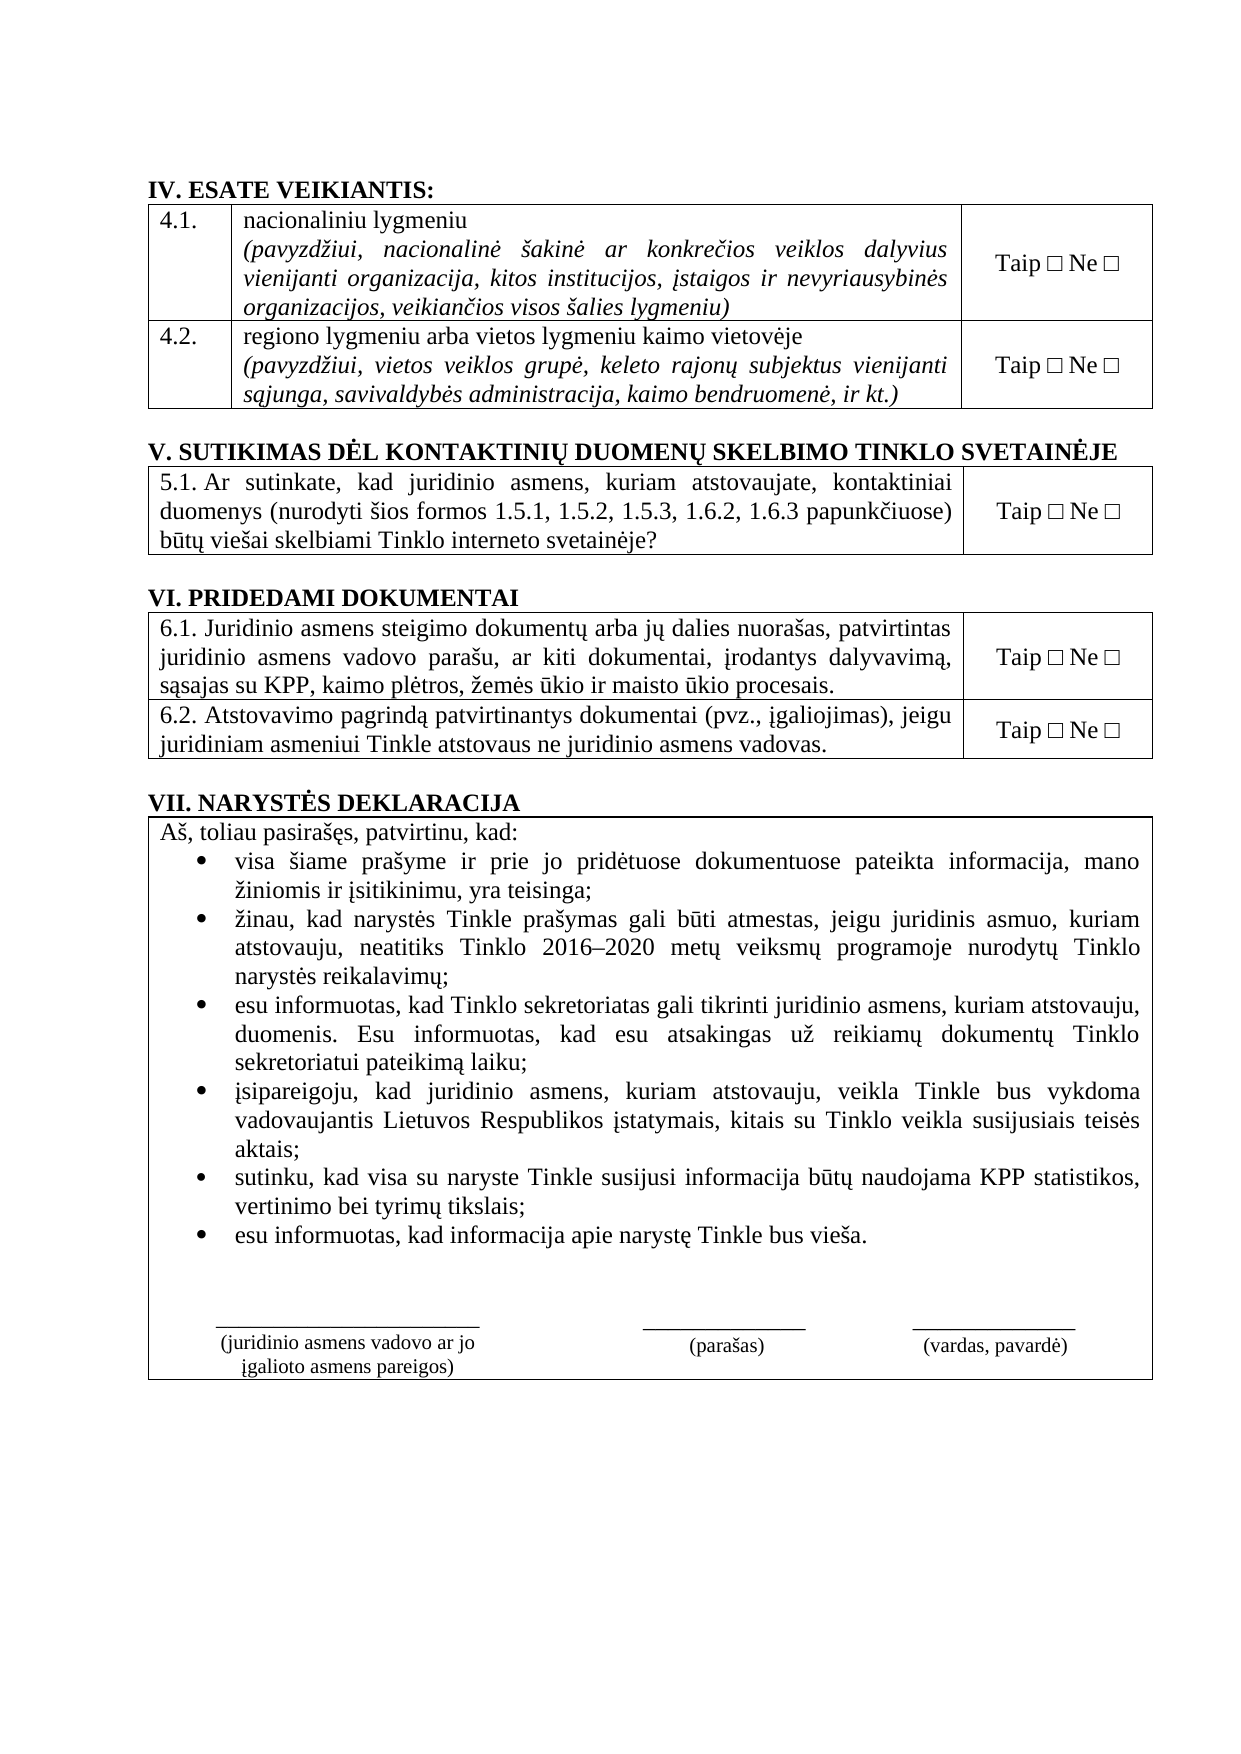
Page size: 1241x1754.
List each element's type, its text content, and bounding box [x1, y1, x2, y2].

table_header Taip □ Ne □ [964, 613, 1152, 699]
table_cell regiono lygmeniu arba vietos lygmeniu kaimo vietovėje (pavyzdžiui, vietos veiklos grupė, keleto rajonų subjektus vienijanti sąjunga, savivaldybės administracija, kaimo bendruomenė, ir kt.) [232, 321, 961, 408]
table_header Taip □ Ne □ [964, 467, 1152, 553]
table_cell _______________________ (juridinio asmens vadovo ar jo įgalioto asmens pareigos) [149, 1304, 547, 1378]
text VI. PRIDEDAMI DOKUMENTAI [148, 583, 1152, 612]
table_header 6.1. Juridinio asmens steigimo dokumentų arba jų dalies nuorašas, patvirtintas juridinio asmens vadovo parašu, ar kiti dokumentai, įrodantys dalyvavimą, sąsajas su KPP, kaimo plėtros, žemės ūkio ir maisto ūkio procesais. [149, 613, 963, 699]
table_cell Taip □ Ne □ [964, 700, 1152, 758]
table_cell _____________ (vardas, pavardė) [901, 1304, 1152, 1378]
table_header Taip □ Ne □ [962, 205, 1152, 320]
table_header nacionaliniu lygmeniu (pavyzdžiui, nacionalinė šakinė ar konkrečios veiklos dalyvius vienijanti organizacija, kitos institucijos, įstaigos ir nevyriausybinės organizacijos, veikiančios visos šalies lygmeniu) [232, 205, 961, 320]
text IV. ESATE VEIKIANTIS: [148, 176, 1152, 204]
table_cell 6.2. Atstovavimo pagrindą patvirtinantys dokumentai (pvz., įgaliojimas), jeigu juridiniam asmeniui Tinkle atstovaus ne juridinio asmens vadovas. [149, 700, 963, 758]
table_cell 4.2. [149, 321, 231, 408]
text VII. NARYSTĖS DEKLARACIJA [148, 788, 1152, 816]
table_header Aš, toliau pasirašęs, patvirtinu, kad: visa šiame prašyme ir prie jo pridėtuose dokumentuose pateikta informacija, mano žiniomis ir įsitikinimu, yra teisinga; žinau, kad narystės Tinkle prašymas gali būti atmestas, jeigu juridinis asmuo, kuriam atstovauju, neatitiks Tinklo 2016–2020 metų veiksmų programoje nurodytų Tinklo narystės reikalavimų; esu informuotas, kad Tinklo sekretoriatas gali tikrinti juridinio asmens, kuriam atstovauju, duomenis. Esu informuotas, kad esu atsakingas už reikiamų dokumentų Tinklo sekretoriatui pateikimą laiku; įsipareigoju, kad juridinio asmens, kuriam atstovauju, veikla Tinkle bus vykdoma vadovaujantis Lietuvos Respublikos įstatymais, kitais su Tinklo veikla susijusiais teisės aktais; sutinku, kad visa su naryste Tinkle susijusi informacija būtų naudojama KPP statistikos, vertinimo bei tyrimų tikslais; esu informuotas, kad informacija apie narystę Tinkle bus vieša. [149, 818, 1152, 1304]
table_cell _____________ (parašas) [547, 1304, 901, 1378]
text V. SUTIKIMAS DĖL KONTAKTINIŲ DUOMENŲ SKELBIMO TINKLO SVETAINĖJE [148, 437, 1152, 466]
table_header 5.1. Ar sutinkate, kad juridinio asmens, kuriam atstovaujate, kontaktiniai duomenys (nurodyti šios formos 1.5.1, 1.5.2, 1.5.3, 1.6.2, 1.6.3 papunkčiuose) būtų viešai skelbiami Tinklo interneto svetainėje? [149, 467, 963, 553]
table_header 4.1. [149, 205, 231, 320]
table_cell Taip □ Ne □ [962, 321, 1152, 408]
